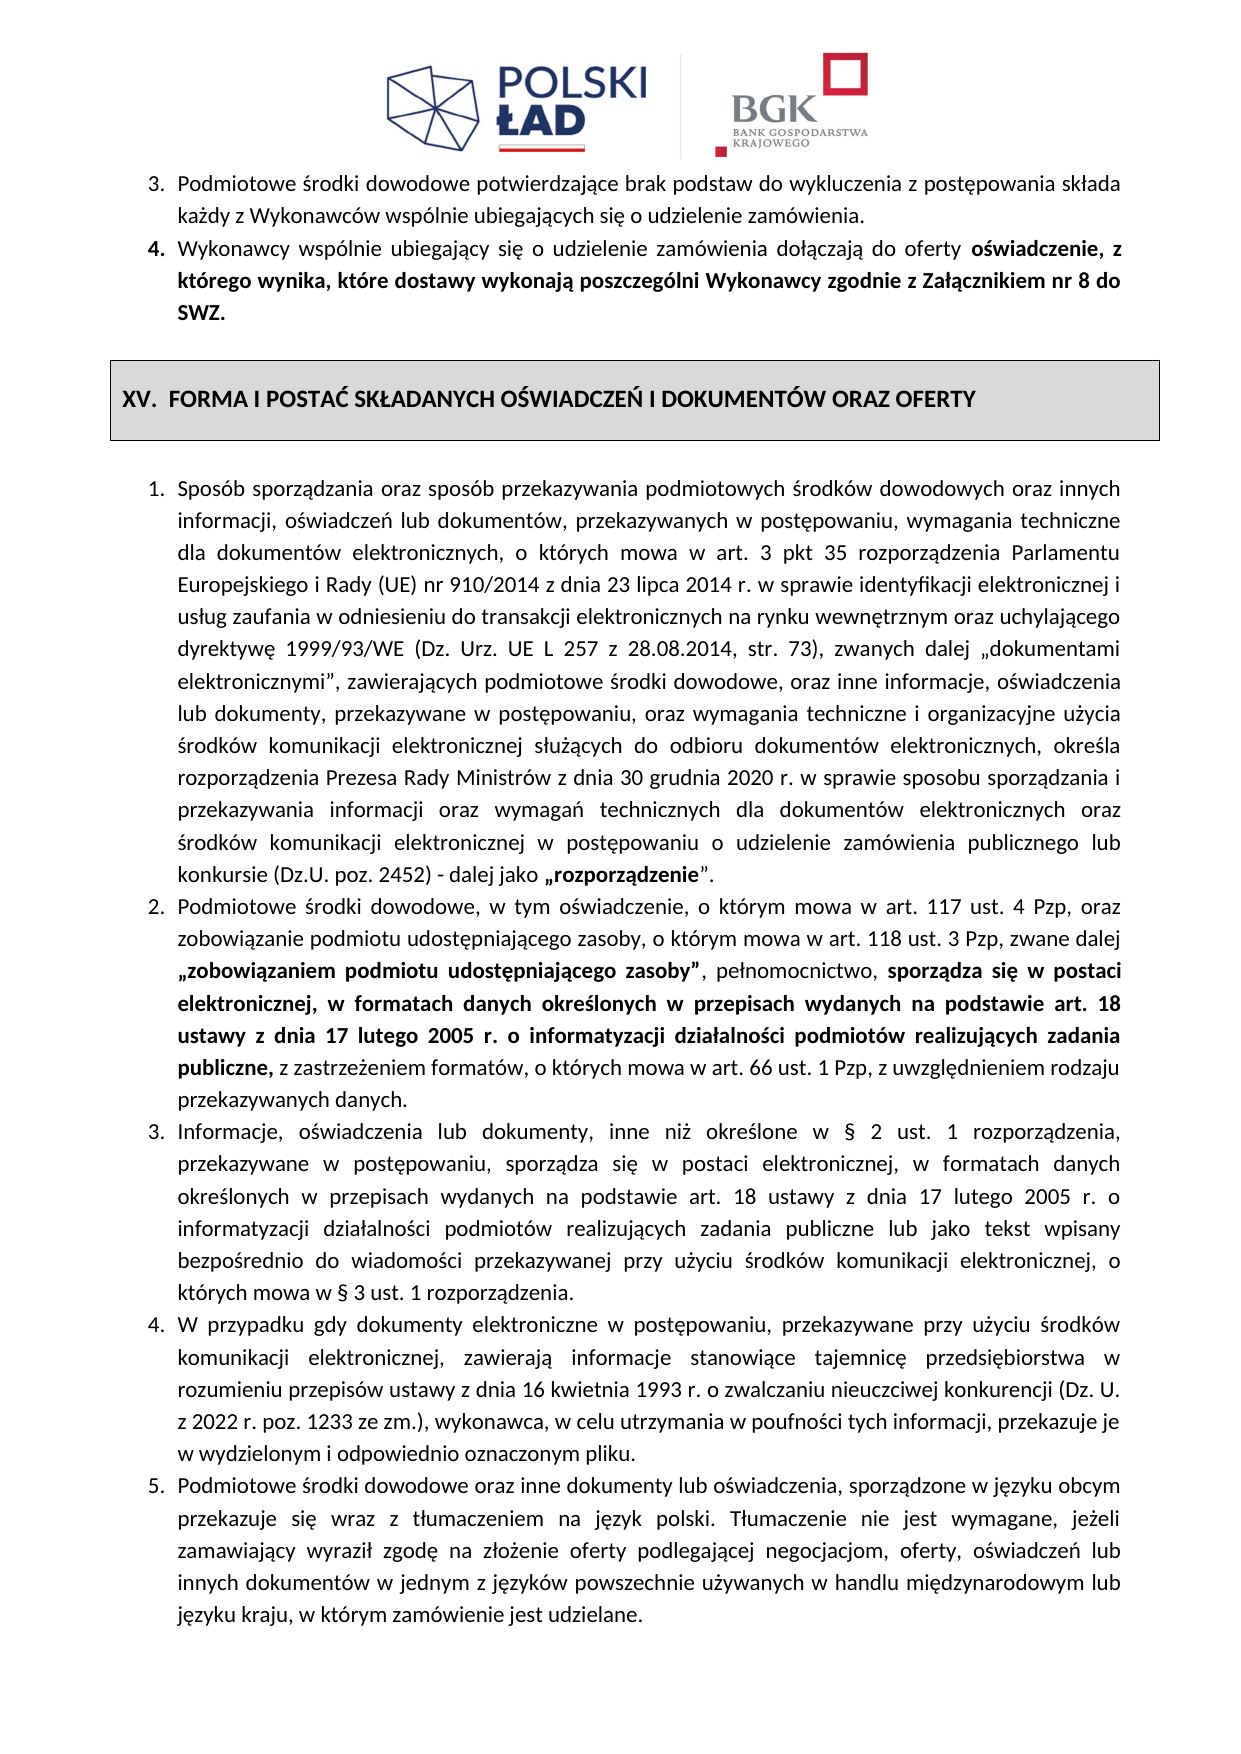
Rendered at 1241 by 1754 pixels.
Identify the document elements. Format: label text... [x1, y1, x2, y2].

list Informacje, oświadczenia lub dokumenty, inne niż określone w § 2 ust. 1 rozporządzenia, przekazywane w postępowaniu, sporządza się w postaci elektronicznej, w formatach danych określonych w przepisach wydanych na podstawie art. 18 ustawy z dnia 17 lutego 2005 r. o informatyzacji działalności podmiotów realizujących zadania publiczne lub jako tekst wpisany bezpośrednio do wiadomości przekazywanej przy użyciu środków komunikacji elektronicznej, o których mowa w § 3 ust. 1 rozporządzenia. [148, 1117, 1122, 1306]
list Podmiotowe środki dowodowe oraz inne dokumenty lub oświadczenia, sporządzone w języku obcym przekazuje się wraz z tłumaczeniem na język polski. Tłumaczenie nie jest wymagane, jeżeli zamawiający wyraził zgodę na złożenie oferty podlegającej negocjacjom, oferty, oświadczeń lub innych dokumentów w jednym z języków powszechnie używanych w handlu międzynarodowym lub języku kraju, w którym zamówienie jest udzielane. [148, 1471, 1122, 1628]
picture [373, 44, 897, 170]
list W przypadku gdy dokumenty elektroniczne w postępowaniu, przekazywane przy użyciu środków komunikacji elektronicznej, zawierają informacje stanowiące tajemnicę przedsiębiorstwa w rozumieniu przepisów ustawy z dnia 16 kwietnia 1993 r. o zwalczaniu nieuczciwej konkurencji (Dz. U. z 2022 r. poz. 1233 ze zm.), wykonawca, w celu utrzymania w poufności tych informacji, przekazuje je w wydzielonym i odpowiednio oznaczonym pliku. [148, 1311, 1122, 1467]
list Wykonawcy wspólnie ubiegający się o udzielenie zamówienia dołączają do oferty oświadczenie, z którego wynika, które dostawy wykonają poszczególni Wykonawcy zgodnie z Załącznikiem nr 8 do SWZ. [148, 234, 1122, 326]
list Podmiotowe środki dowodowe, w tym oświadczenie, o którym mowa w art. 117 ust. 4 Pzp, oraz zobowiązanie podmiotu udostępniającego zasoby, o którym mowa w art. 118 ust. 3 Pzp, zwane dalej „zobowiązaniem podmiotu udostępniającego zasoby”, pełnomocnictwo, sporządza się w postaci elektronicznej, w formatach danych określonych w przepisach wydanych na podstawie art. 18 ustawy z dnia 17 lutego 2005 r. o informatyzacji działalności podmiotów realizujących zadania publiczne, z zastrzeżeniem formatów, o których mowa w art. 66 ust. 1 Pzp, z uwzględnieniem rodzaju przekazywanych danych. [148, 892, 1122, 1113]
list Podmiotowe środki dowodowe potwierdzające brak podstaw do wykluczenia z postępowania składa każdy z Wykonawców wspólnie ubiegających się o udzielenie zamówienia. [148, 169, 1122, 229]
list Sposób sporządzania oraz sposób przekazywania podmiotowych środków dowodowych oraz innych informacji, oświadczeń lub dokumentów, przekazywanych w postępowaniu, wymagania techniczne dla dokumentów elektronicznych, o których mowa w art. 3 pkt 35 rozporządzenia Parlamentu Europejskiego i Rady (UE) nr 910/2014 z dnia 23 lipca 2014 r. w sprawie identyfikacji elektronicznej i usług zaufania w odniesieniu do transakcji elektronicznych na rynku wewnętrznym oraz uchylającego dyrektywę 1999/93/WE (Dz. Urz. UE L 257 z 28.08.2014, str. 73), zwanych dalej „dokumentami elektronicznymi”, zawierających podmiotowe środki dowodowe, oraz inne informacje, oświadczenia lub dokumenty, przekazywane w postępowaniu, oraz wymagania techniczne i organizacyjne użycia środków komunikacji elektronicznej służących do odbioru dokumentów elektronicznych, określa rozporządzenia Prezesa Rady Ministrów z dnia 30 grudnia 2020 r. w sprawie sposobu sporządzania i przekazywania informacji oraz wymagań technicznych dla dokumentów elektronicznych oraz środków komunikacji elektronicznej w postępowaniu o udzielenie zamówienia publicznego lub konkursie (Dz.U. poz. 2452) - dalej jako „rozporządzenie”. [148, 474, 1122, 888]
table_header FORMA I POSTAĆ SKŁADANYCH OŚWIADCZEŃ I DOKUMENTÓW ORAZ OFERTY [111, 361, 1159, 440]
